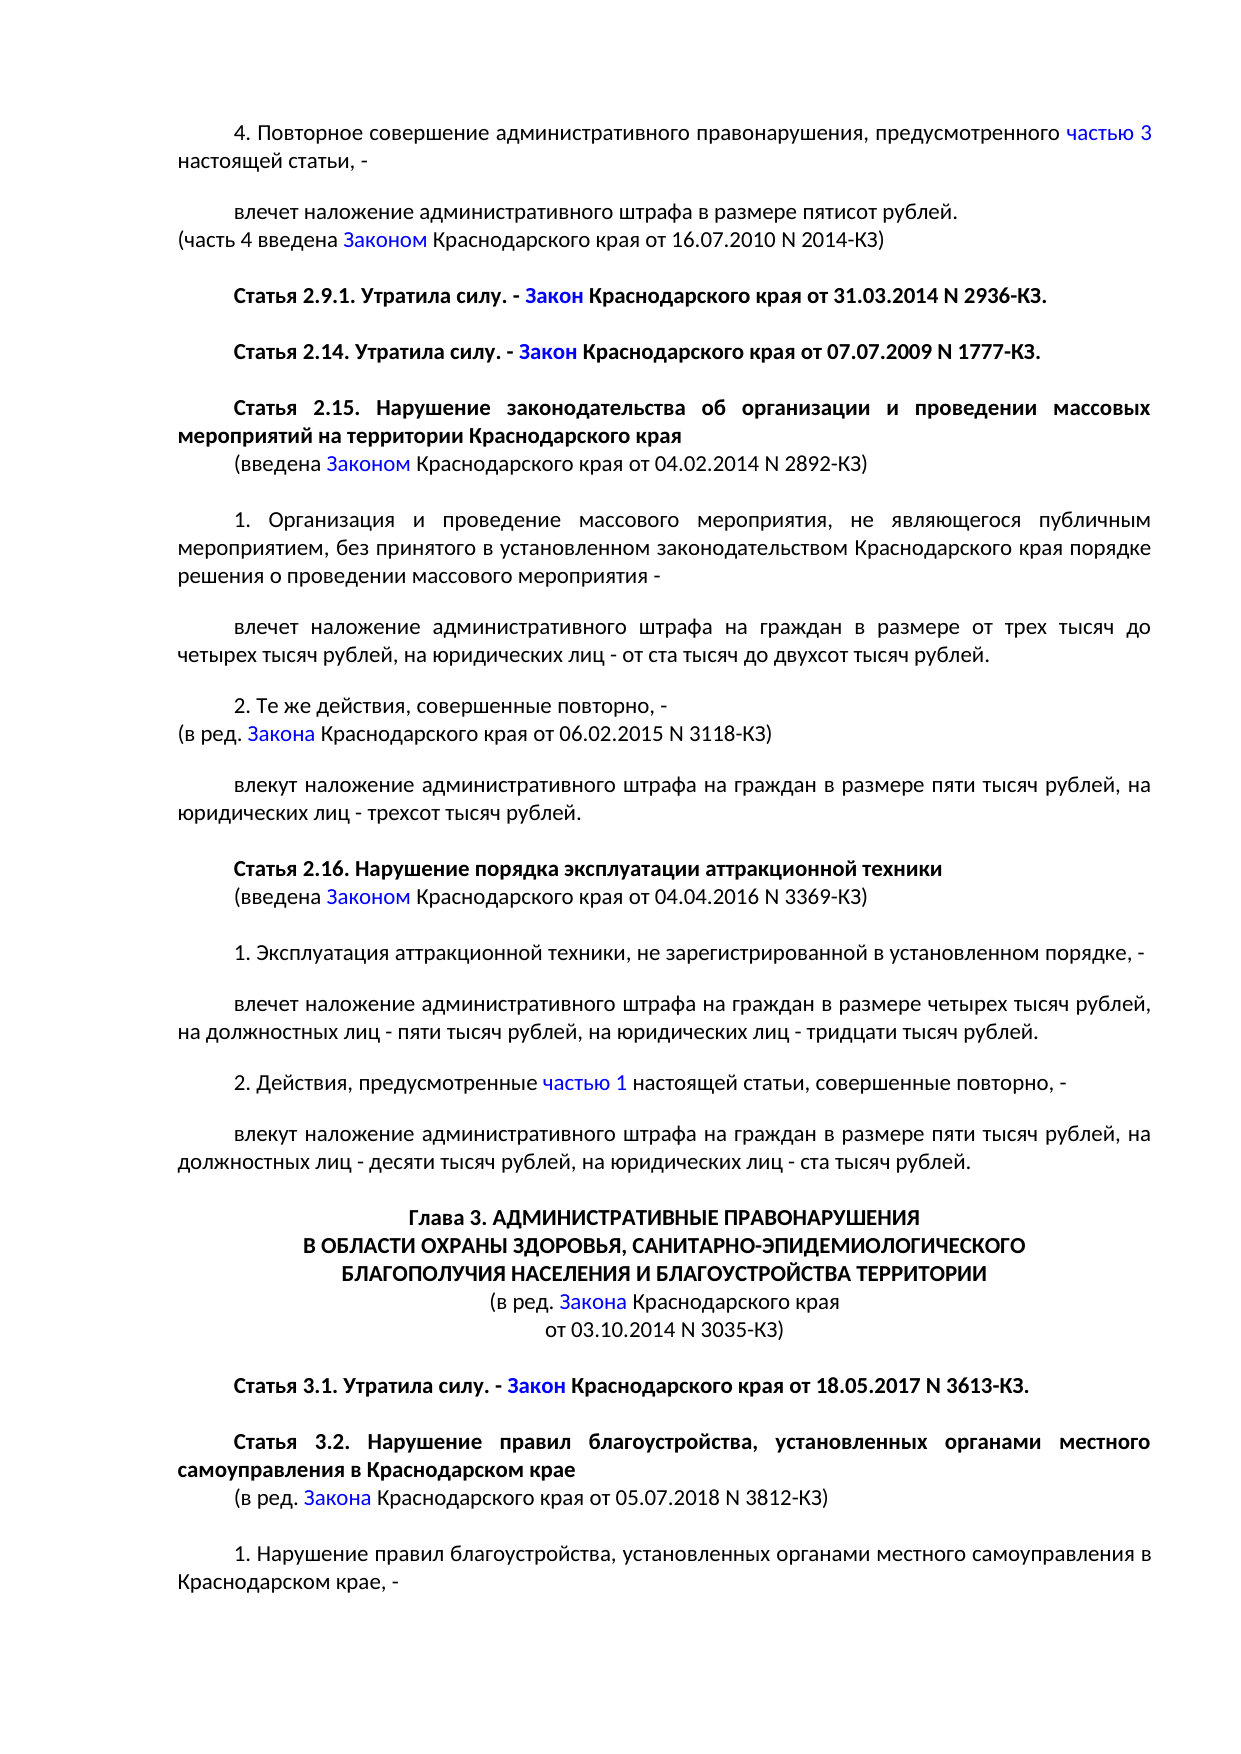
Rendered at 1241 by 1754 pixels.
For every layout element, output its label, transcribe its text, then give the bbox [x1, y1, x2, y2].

text влекут наложение административного штрафа на граждан в размере пяти тысяч рублей, на должностных лиц - десяти тысяч рублей, на юридических лиц - ста тысяч рублей. [177, 1119, 1152, 1175]
title Статья 3.2. Нарушение правил благоустройства, установленных органами местного самоуправления в Краснодарском крае [177, 1427, 1152, 1483]
title В ОБЛАСТИ ОХРАНЫ ЗДОРОВЬЯ, САНИТАРНО-ЭПИДЕМИОЛОГИЧЕСКОГО [177, 1231, 1152, 1259]
text влекут наложение административного штрафа на граждан в размере пяти тысяч рублей, на юридических лиц - трехсот тысяч рублей. [177, 770, 1152, 826]
title Глава 3. АДМИНИСТРАТИВНЫЕ ПРАВОНАРУШЕНИЯ [177, 1203, 1152, 1231]
title Статья 2.14. Утратила силу. - Закон Краснодарского края от 07.07.2009 N 1777-КЗ. [177, 337, 1152, 365]
text 1. Эксплуатация аттракционной техники, не зарегистрированной в установленном порядке, - [177, 938, 1152, 966]
text (часть 4 введена Законом Краснодарского края от 16.07.2010 N 2014-КЗ) [177, 225, 1152, 253]
title БЛАГОПОЛУЧИЯ НАСЕЛЕНИЯ И БЛАГОУСТРОЙСТВА ТЕРРИТОРИИ [177, 1259, 1152, 1287]
text 2. Действия, предусмотренные частью 1 настоящей статьи, совершенные повторно, - [177, 1068, 1152, 1096]
title Статья 2.15. Нарушение законодательства об организации и проведении массовых мероприятий на территории Краснодарского края [177, 393, 1152, 449]
title Статья 2.9.1. Утратила силу. - Закон Краснодарского края от 31.03.2014 N 2936-КЗ. [177, 281, 1152, 309]
title Статья 2.16. Нарушение порядка эксплуатации аттракционной техники [177, 854, 1152, 882]
text влечет наложение административного штрафа на граждан в размере четырех тысяч рублей, на должностных лиц - пяти тысяч рублей, на юридических лиц - тридцати тысяч рублей. [177, 989, 1152, 1045]
text (в ред. Закона Краснодарского края от 06.02.2015 N 3118-КЗ) [177, 719, 1152, 747]
text 2. Те же действия, совершенные повторно, - [177, 691, 1152, 719]
text от 03.10.2014 N 3035-КЗ) [177, 1315, 1152, 1343]
text 1. Нарушение правил благоустройства, установленных органами местного самоуправления в Краснодарском крае, - [177, 1539, 1152, 1596]
title Статья 3.1. Утратила силу. - Закон Краснодарского края от 18.05.2017 N 3613-КЗ. [177, 1371, 1152, 1399]
text (в ред. Закона Краснодарского края от 05.07.2018 N 3812-КЗ) [177, 1483, 1152, 1511]
text 1. Организация и проведение массового мероприятия, не являющегося публичным мероприятием, без принятого в установленном законодательством Краснодарского края порядке решения о проведении массового мероприятия - [177, 505, 1152, 589]
text (введена Законом Краснодарского края от 04.04.2016 N 3369-КЗ) [177, 882, 1152, 910]
text (в ред. Закона Краснодарского края [177, 1287, 1152, 1315]
text влечет наложение административного штрафа на граждан в размере от трех тысяч до четырех тысяч рублей, на юридических лиц - от ста тысяч до двухсот тысяч рублей. [177, 612, 1152, 668]
text влечет наложение административного штрафа в размере пятисот рублей. [177, 197, 1152, 225]
text (введена Законом Краснодарского края от 04.02.2014 N 2892-КЗ) [177, 449, 1152, 477]
text 4. Повторное совершение административного правонарушения, предусмотренного частью 3 настоящей статьи, - [177, 118, 1152, 174]
